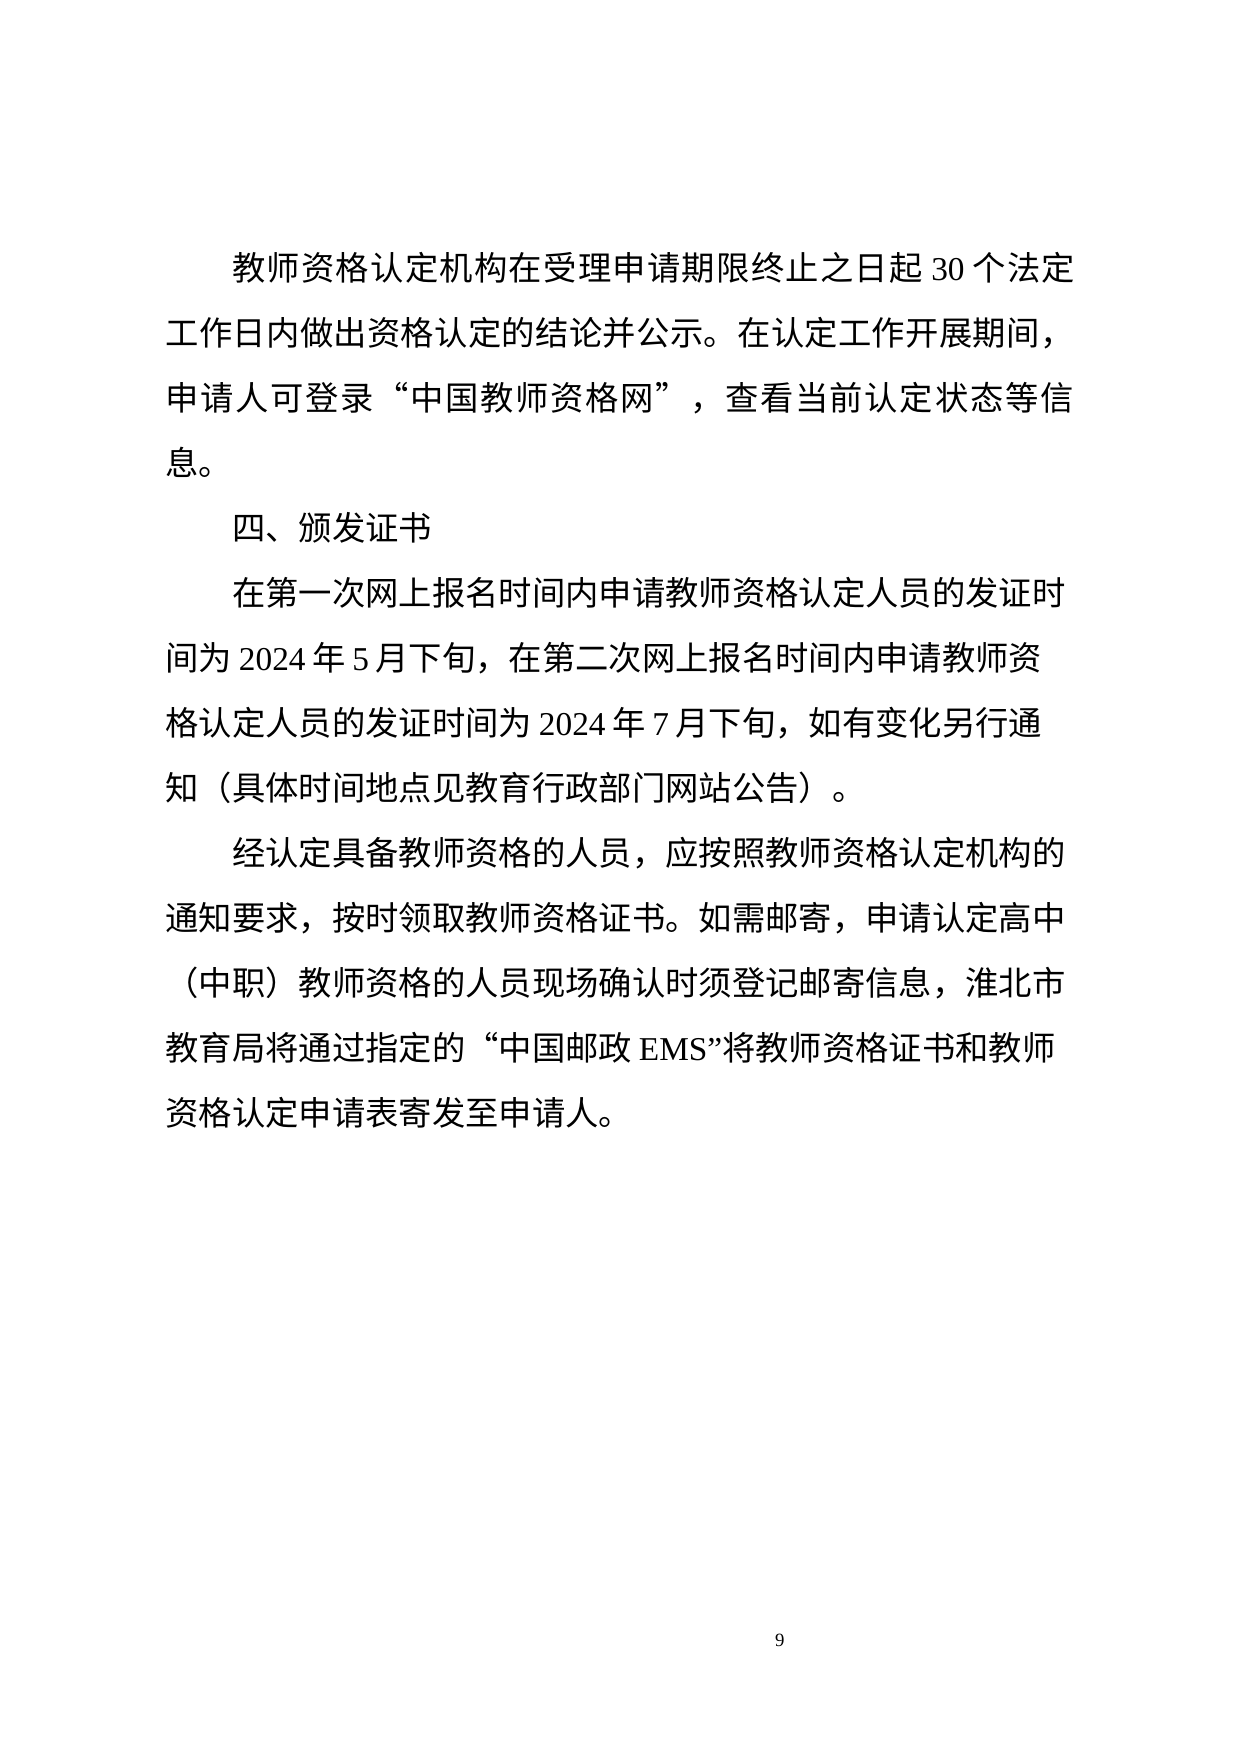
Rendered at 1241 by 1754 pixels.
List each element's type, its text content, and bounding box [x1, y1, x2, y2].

text 在第一次网上报名时间内申请教师资格认定人员的发证时间为2024年5月下旬，在第二次网上报名时间内申请教师资格认定人员的发证时间为2024年7月下旬，如有变化另行通知（具体时间地点见教育行政部门网站公告）。 [165, 558, 1075, 818]
text 经认定具备教师资格的人员，应按照教师资格认定机构的通知要求，按时领取教师资格证书。如需邮寄，申请认定高中（中职）教师资格的人员现场确认时须登记邮寄信息，淮北市教育局将通过指定的“中国邮政EMS”将教师资格证书和教师资格认定申请表寄发至申请人。 [165, 818, 1075, 1143]
text 四、颁发证书 [165, 493, 1075, 558]
text 教师资格认定机构在受理申请期限终止之日起30个法定工作日内做出资格认定的结论并公示。在认定工作开展期间，申请人可登录“中国教师资格网”，查看当前认定状态等信息。 [165, 233, 1075, 493]
